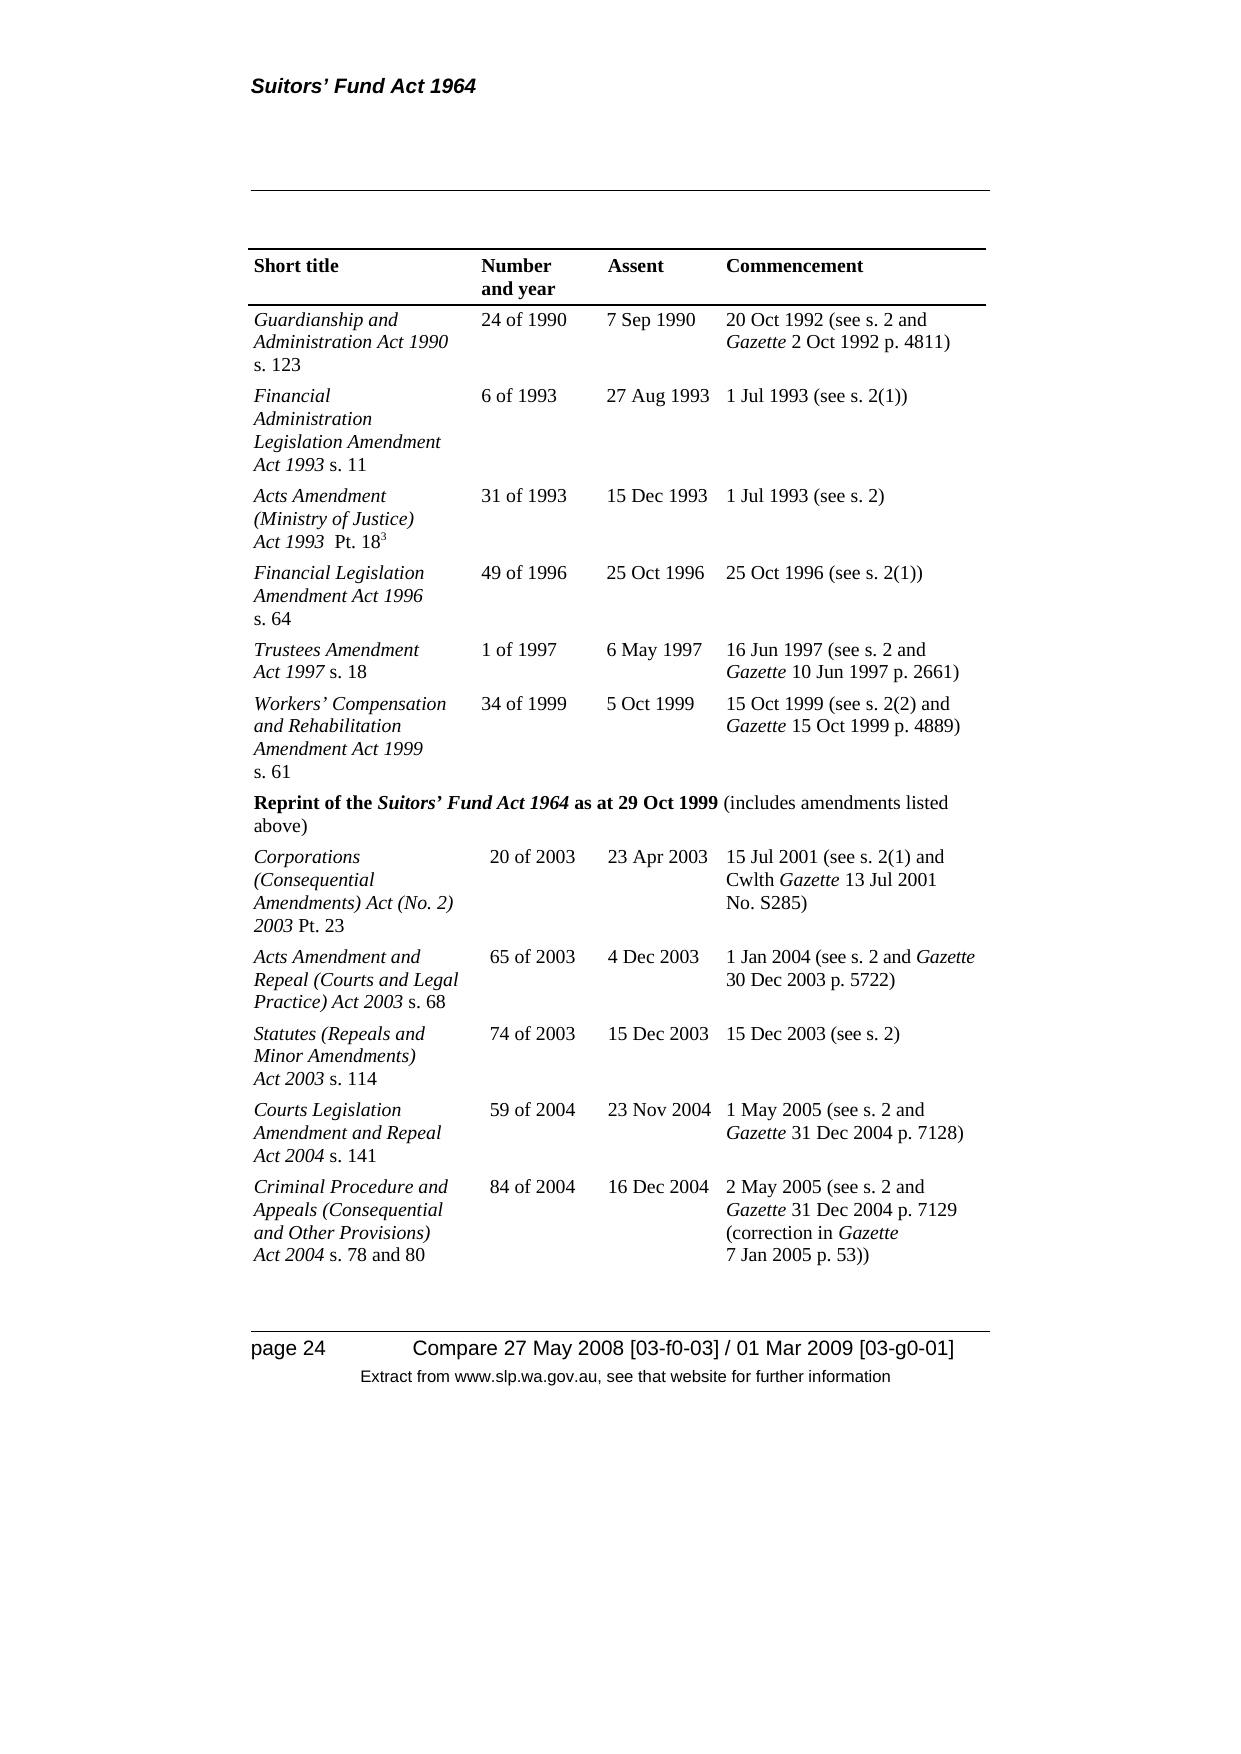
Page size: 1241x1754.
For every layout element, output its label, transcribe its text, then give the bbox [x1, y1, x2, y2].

table_cell 15 Dec 1993 [601, 480, 720, 557]
table_cell Acts Amendment and Repeal (Courts and Legal Practice) Act 2003 s. 68 [248, 941, 484, 1017]
table_cell 1 of 1997 [475, 634, 601, 687]
table_cell Workers’ Compensation and Rehabilitation Amendment Act 1999 s. 61 [248, 688, 475, 787]
table_cell 2 May 2005 (see s. 2 and Gazette 31 Dec 2004 p. 7129 (correction in Gazette 7 Jan 2005 p. 53)) [720, 1171, 986, 1270]
table_header Assent [602, 250, 720, 303]
table_cell 15 Oct 1999 (see s. 2(2) and Gazette 15 Oct 1999 p. 4889) [720, 688, 986, 787]
table_cell Guardianship and Administration Act 1990 s. 123 [248, 306, 475, 380]
table_cell 16 Jun 1997 (see s. 2 and Gazette 10 Jun 1997 p. 2661) [720, 634, 986, 687]
table_cell 20 of 2003 [484, 841, 602, 941]
table_cell 6 May 1997 [601, 634, 720, 687]
table_cell 5 Oct 1999 [601, 688, 720, 787]
table_cell Financial Administration Legislation Amendment Act 1993 s. 11 [248, 380, 475, 480]
table_cell Corporations (Consequential Amendments) Act (No. 2) 2003 Pt. 23 [248, 841, 484, 941]
table_cell 1 Jan 2004 (see s. 2 and Gazette 30 Dec 2003 p. 5722) [720, 941, 986, 1017]
table_cell Statutes (Repeals and Minor Amendments) Act 2003 s. 114 [248, 1017, 484, 1094]
table_cell Criminal Procedure and Appeals (Consequential and Other Provisions) Act 2004 s. 78 and 80 [248, 1171, 484, 1270]
table_cell Courts Legislation Amendment and Repeal Act 2004 s. 141 [248, 1094, 484, 1171]
table_header Short title [248, 250, 475, 303]
table_cell 23 Nov 2004 [602, 1094, 720, 1171]
table_cell 49 of 1996 [475, 557, 601, 633]
table_cell 65 of 2003 [484, 941, 602, 1017]
table_cell Trustees Amendment Act 1997 s. 18 [248, 634, 475, 687]
table_header Number and year [475, 250, 602, 303]
table_cell 1 Jul 1993 (see s. 2) [720, 480, 986, 557]
table_cell 15 Dec 2003 (see s. 2) [720, 1017, 986, 1094]
table_cell 7 Sep 1990 [601, 306, 720, 380]
table_cell 23 Apr 2003 [602, 841, 720, 941]
table_cell 34 of 1999 [475, 688, 601, 787]
table_cell 74 of 2003 [484, 1017, 602, 1094]
table_cell 59 of 2004 [484, 1094, 602, 1171]
table_cell 6 of 1993 [475, 380, 601, 480]
table_cell Financial Legislation Amendment Act 1996 s. 64 [248, 557, 475, 633]
table_cell Reprint of the Suitors’ Fund Act 1964 as at 29 Oct 1999 (includes amendments listed above) [248, 787, 986, 841]
table_cell 20 Oct 1992 (see s. 2 and Gazette 2 Oct 1992 p. 4811) [720, 306, 986, 380]
table_cell 15 Dec 2003 [602, 1017, 720, 1094]
table_cell Acts Amendment (Ministry of Justice) Act 1993 Pt. 183 [248, 480, 475, 557]
table_cell 25 Oct 1996 [601, 557, 720, 633]
table_cell 1 Jul 1993 (see s. 2(1)) [720, 380, 986, 480]
table_cell 84 of 2004 [484, 1171, 602, 1270]
table_cell 15 Jul 2001 (see s. 2(1) and Cwlth Gazette 13 Jul 2001 No. S285) [720, 841, 986, 941]
table_cell 1 May 2005 (see s. 2 and Gazette 31 Dec 2004 p. 7128) [720, 1094, 986, 1171]
table_cell 4 Dec 2003 [602, 941, 720, 1017]
table_cell 31 of 1993 [475, 480, 601, 557]
table_cell 27 Aug 1993 [601, 380, 720, 480]
table_cell 25 Oct 1996 (see s. 2(1)) [720, 557, 986, 633]
table_cell 16 Dec 2004 [602, 1171, 720, 1270]
table_header Commencement [720, 250, 986, 303]
table_cell 24 of 1990 [475, 306, 601, 380]
